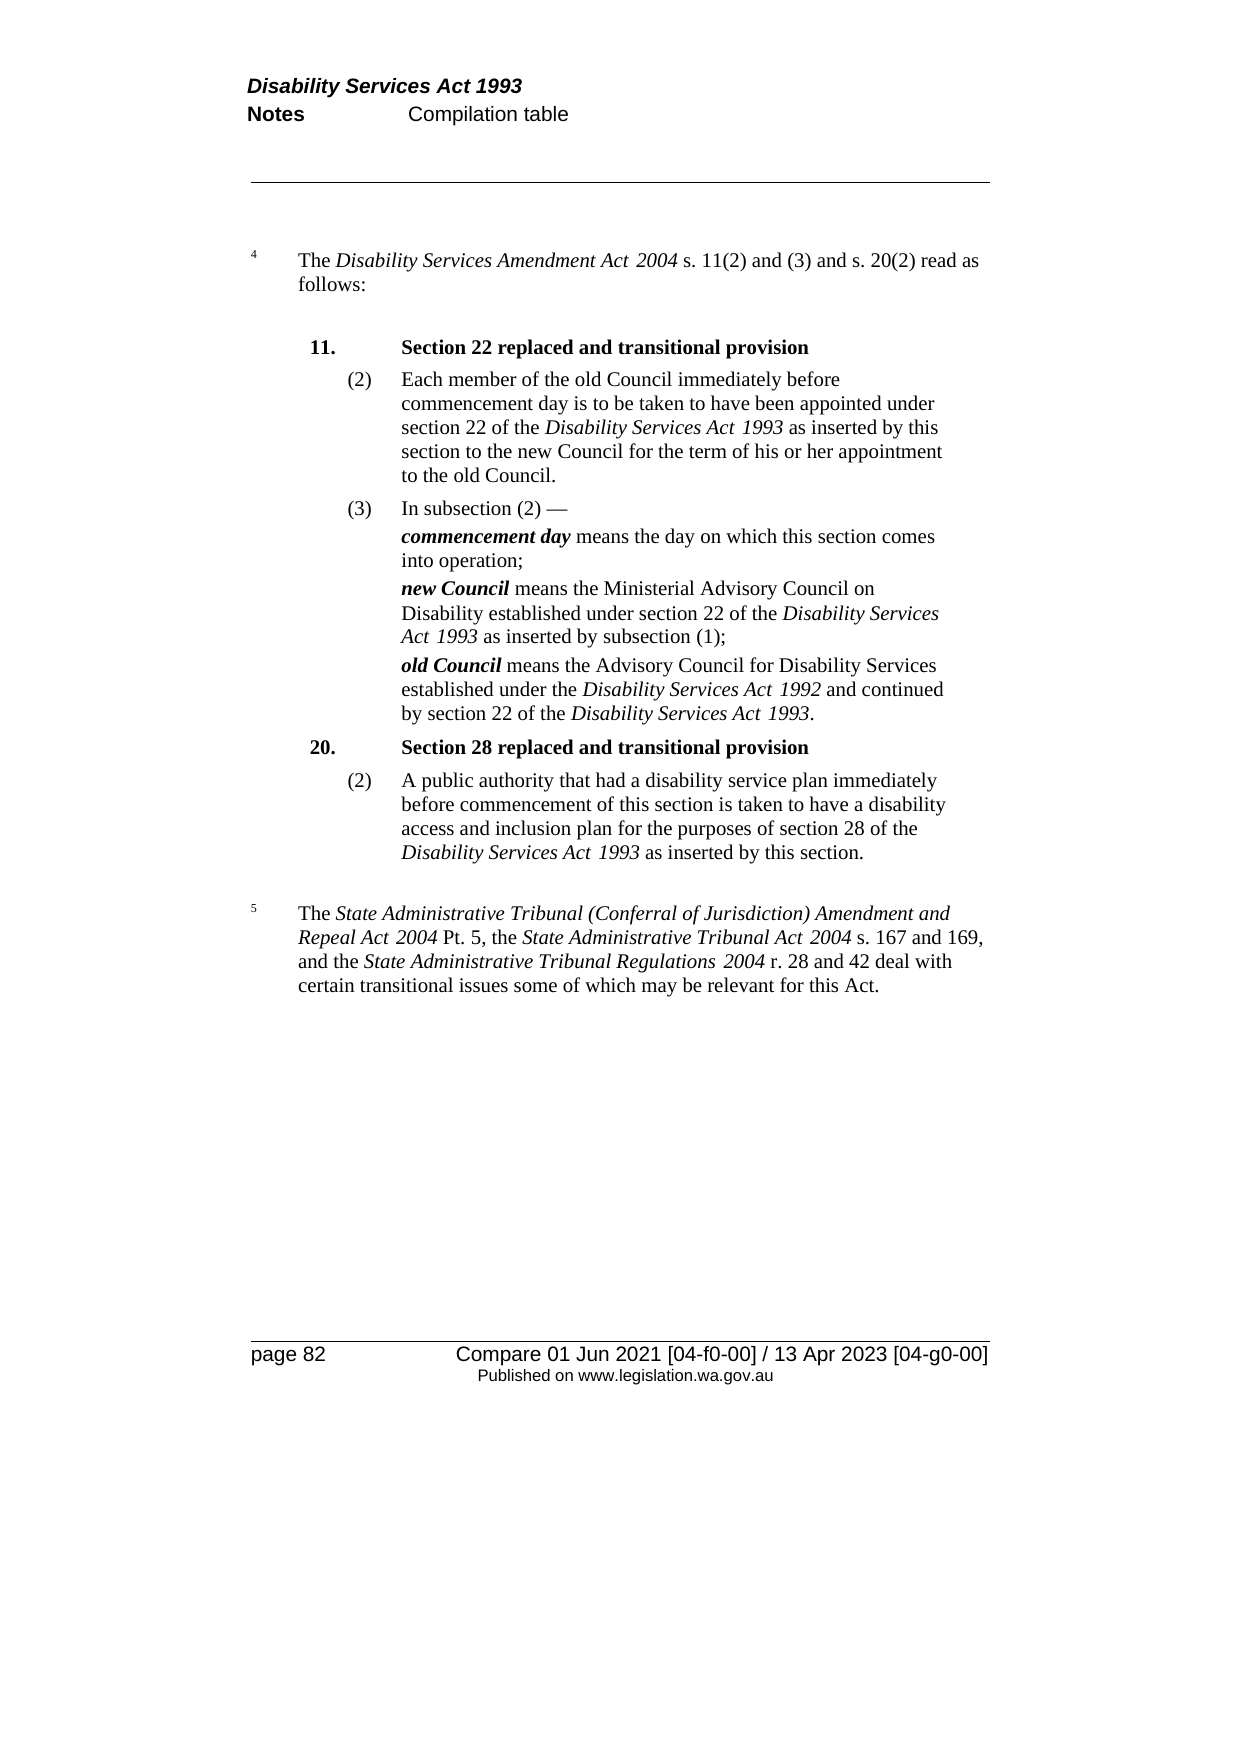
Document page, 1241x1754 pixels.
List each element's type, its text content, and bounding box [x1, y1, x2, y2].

text old Council means the Advisory Council for Disability Services established under the Disability Services Act 1992 and continued by section 22 of the Disability Services Act 1993. [309, 653, 960, 725]
text (3) In subsection (2) — [312, 496, 960, 520]
subtitle 11. Section 22 replaced and transitional provision [309, 335, 960, 359]
text 5 The State Administrative Tribunal (Conferral of Jurisdiction) Amendment and Repeal Act 2004 Pt. 5, the State Administrative Tribunal Act 2004 s. 167 and 169, and the State Administrative Tribunal Regulations 2004 r. 28 and 42 deal with certain transitional issues some of which may be relevant for this Act. [251, 901, 990, 997]
text (2) A public authority that had a disability service plan immediately before commencement of this section is taken to have a disability access and inclusion plan for the purposes of section 28 of the Disability Services Act 1993 as inserted by this section. [312, 768, 960, 864]
text 4 The Disability Services Amendment Act 2004 s. 11(2) and (3) and s. 20(2) read as follows: [251, 247, 990, 296]
subtitle 20. Section 28 replaced and transitional provision [309, 735, 960, 759]
text commencement day means the day on which this section comes into operation; [309, 524, 960, 572]
text (2) Each member of the old Council immediately before commencement day is to be taken to have been appointed under section 22 of the Disability Services Act 1993 as inserted by this section to the new Council for the term of his or her appointment to the old Council. [312, 367, 960, 487]
text new Council means the Ministerial Advisory Council on Disability established under section 22 of the Disability Services Act 1993 as inserted by subsection (1); [309, 576, 960, 648]
